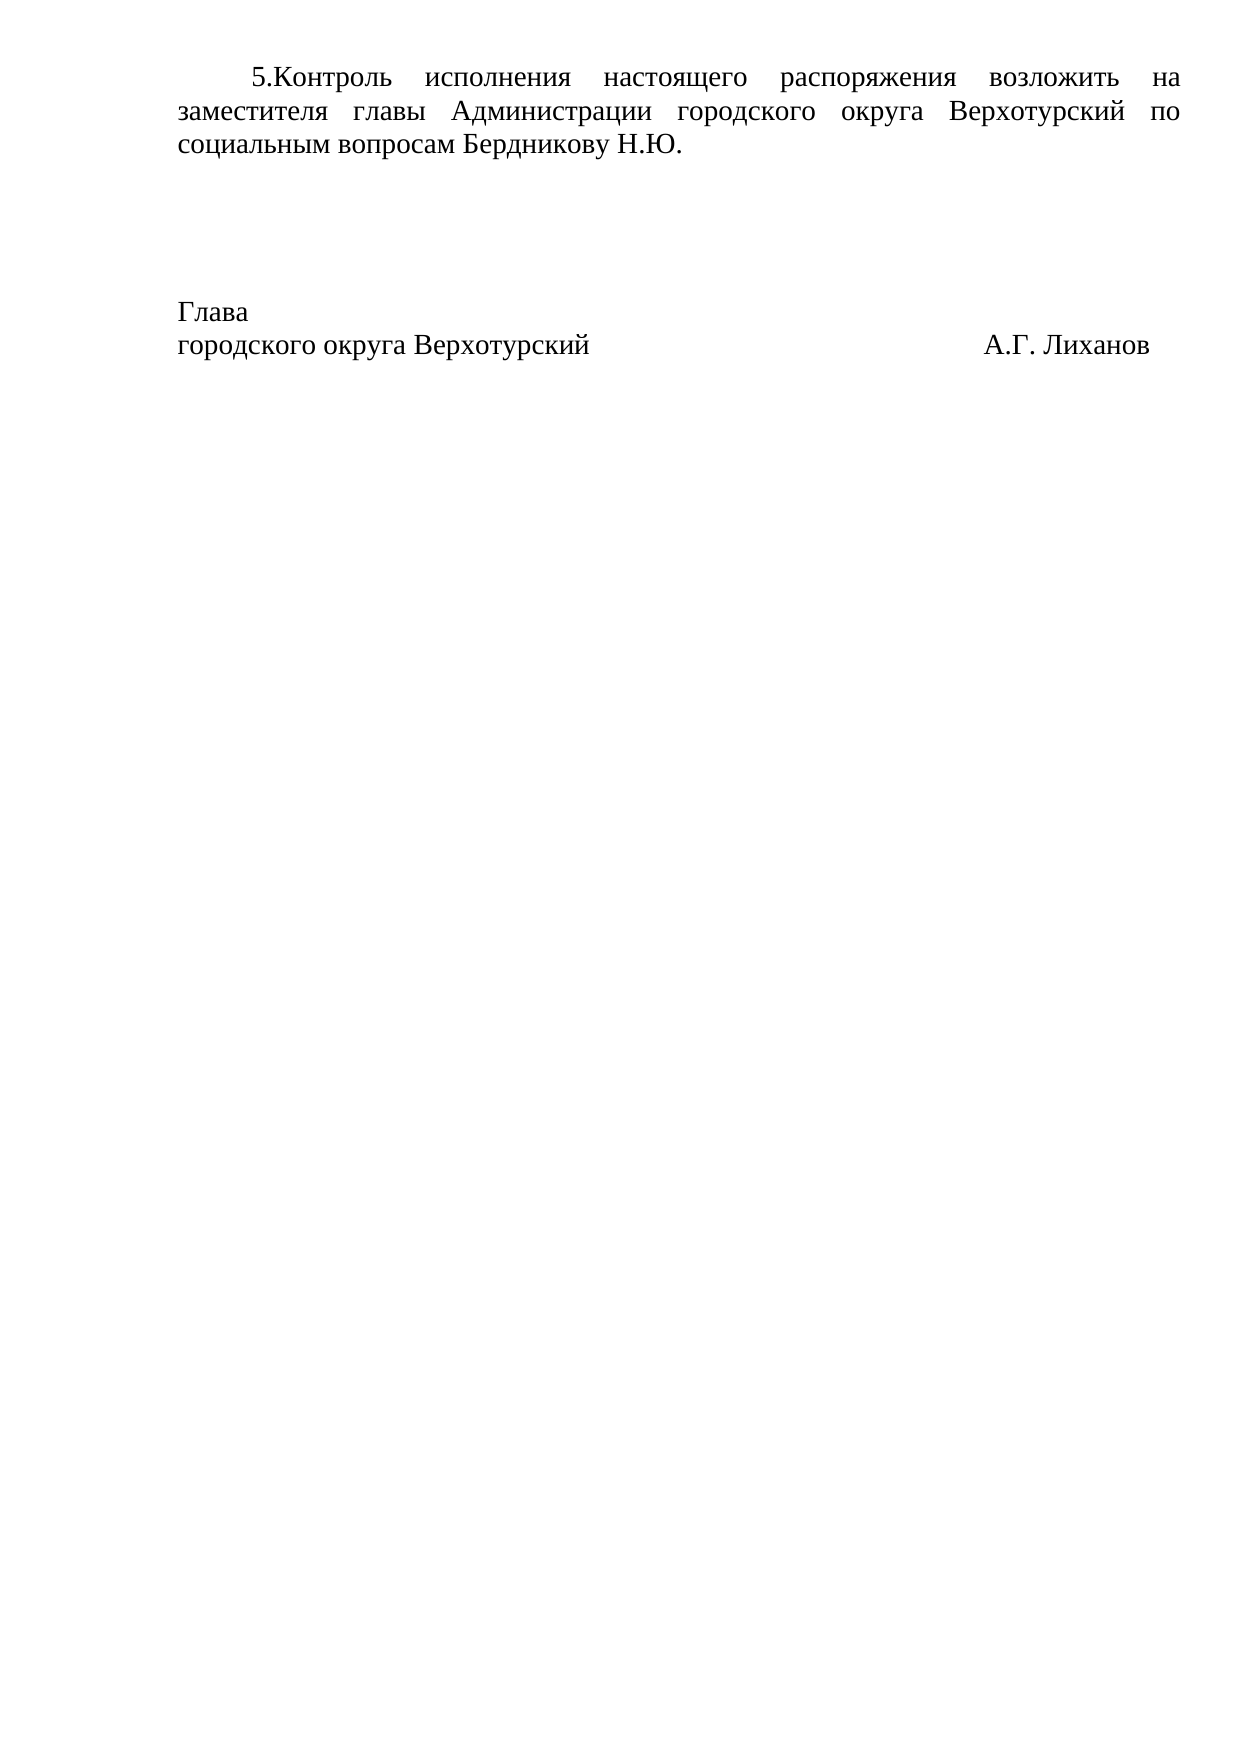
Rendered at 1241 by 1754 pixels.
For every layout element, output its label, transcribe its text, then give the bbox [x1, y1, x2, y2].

text Глава [177, 294, 1181, 327]
text городского округа Верхотурский А.Г. Лиханов [177, 327, 1181, 361]
text 5.Контроль исполнения настоящего распоряжения возложить на заместителя главы Администрации городского округа Верхотурский по социальным вопросам Бердникову Н.Ю. [177, 59, 1181, 160]
